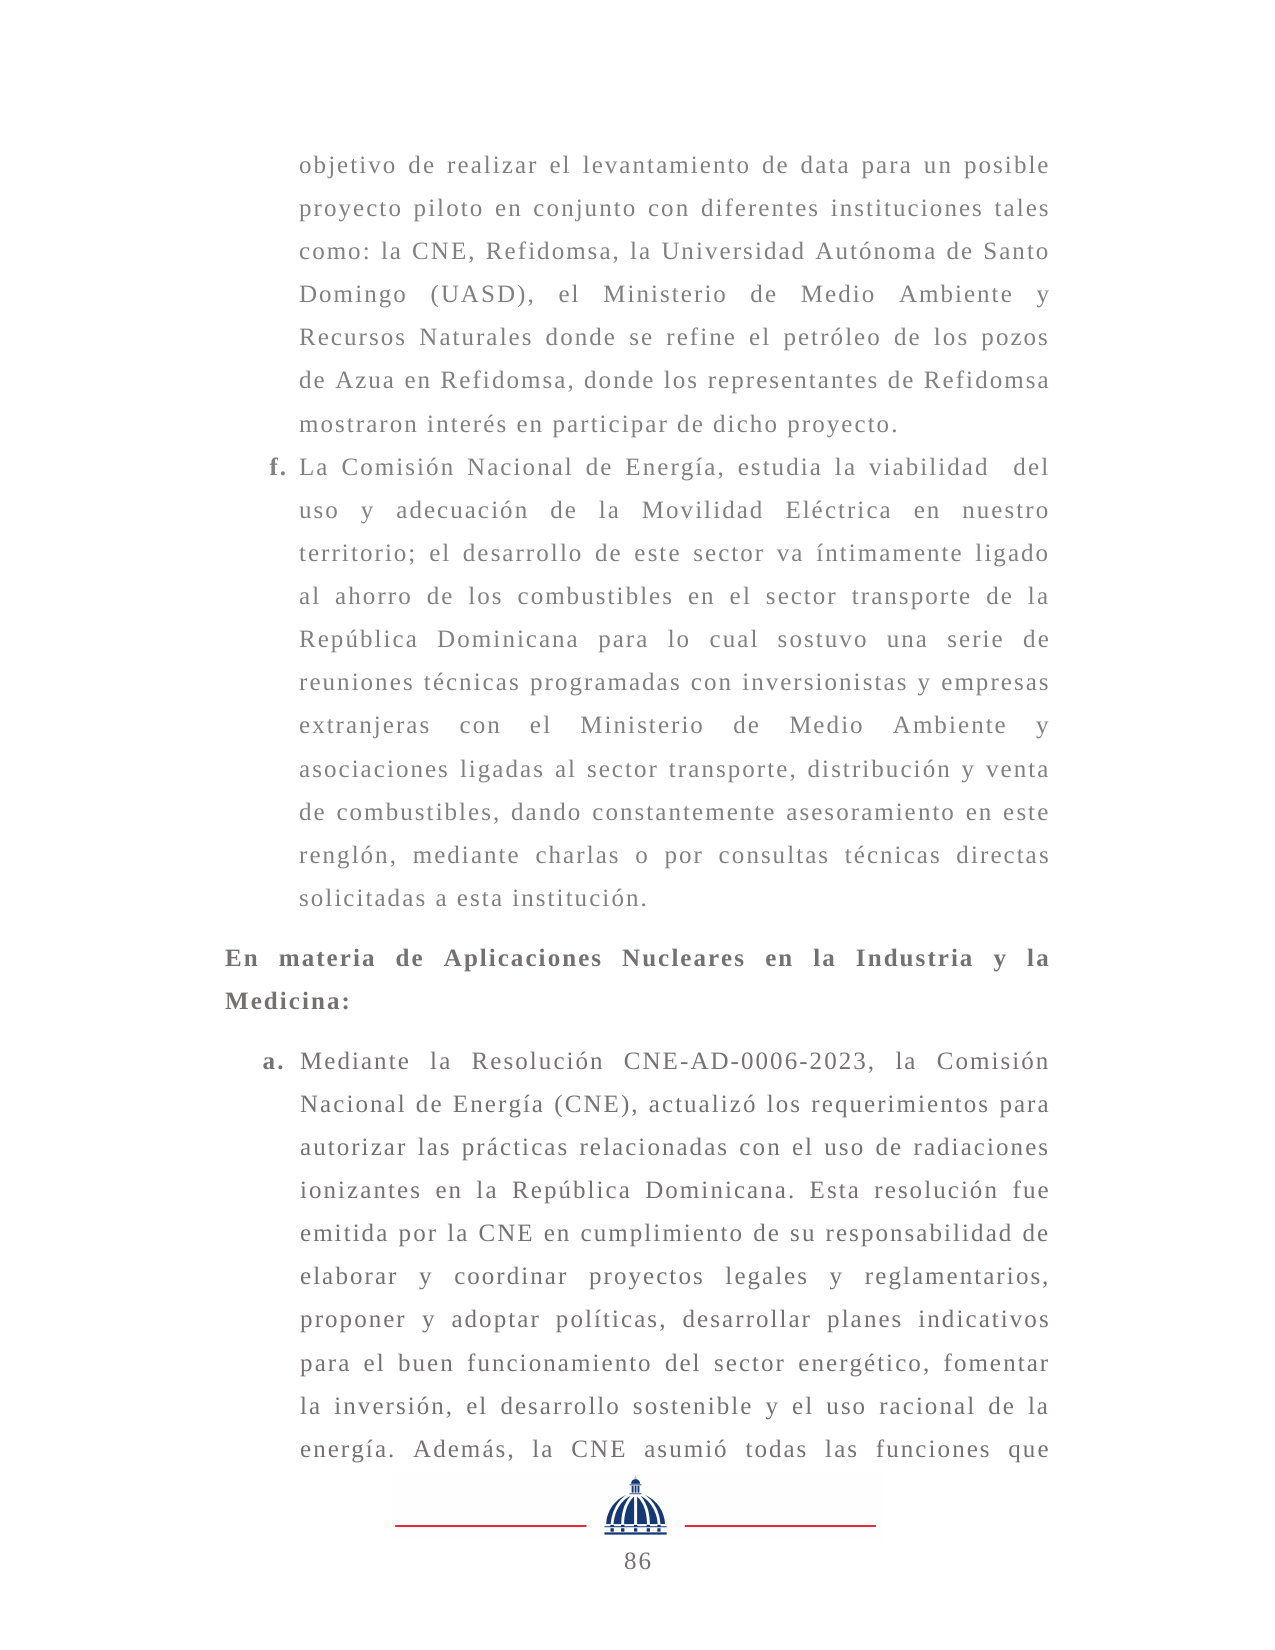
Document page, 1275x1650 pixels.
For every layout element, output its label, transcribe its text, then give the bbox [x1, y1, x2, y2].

text En materia de Aplicaciones Nucleares en la Industria y la Medicina: [225, 943, 1050, 1015]
picture [391, 1472, 884, 1540]
list La Comisión Nacional de Energía, estudia la viabilidad del uso y adecuación de la Movilidad Eléctrica en nuestro territorio; el desarrollo de este sector va íntimamente ligado al ahorro de los combustibles en el sector transporte de la República Dominicana para lo cual sostuvo una serie de reuniones técnicas programadas con inversionistas y empresas extranjeras con el Ministerio de Medio Ambiente y asociaciones ligadas al sector transporte, distribución y venta de combustibles, dando constantemente asesoramiento en este renglón, mediante charlas o por consultas técnicas directas solicitadas a esta institución. [269, 452, 1050, 912]
